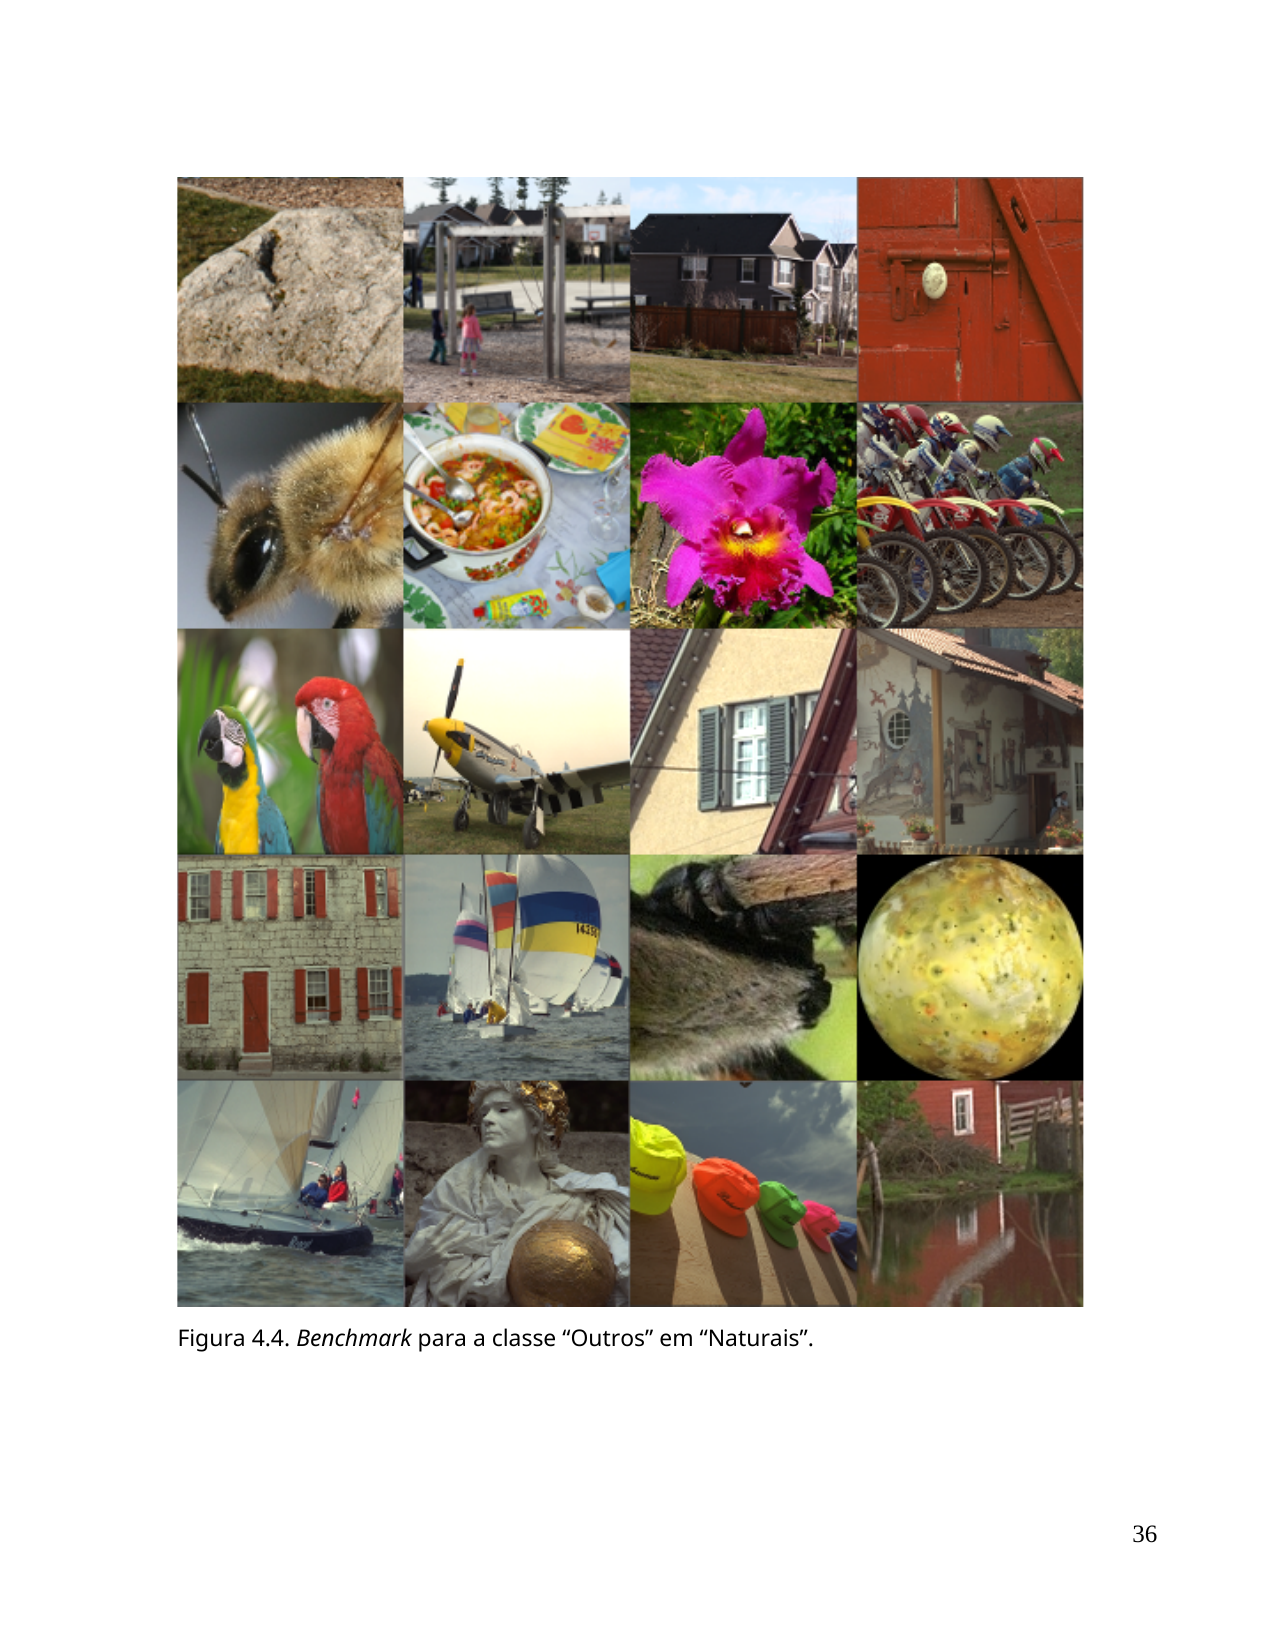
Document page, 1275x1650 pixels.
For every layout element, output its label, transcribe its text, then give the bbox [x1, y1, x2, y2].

picture [177, 177, 1084, 1307]
